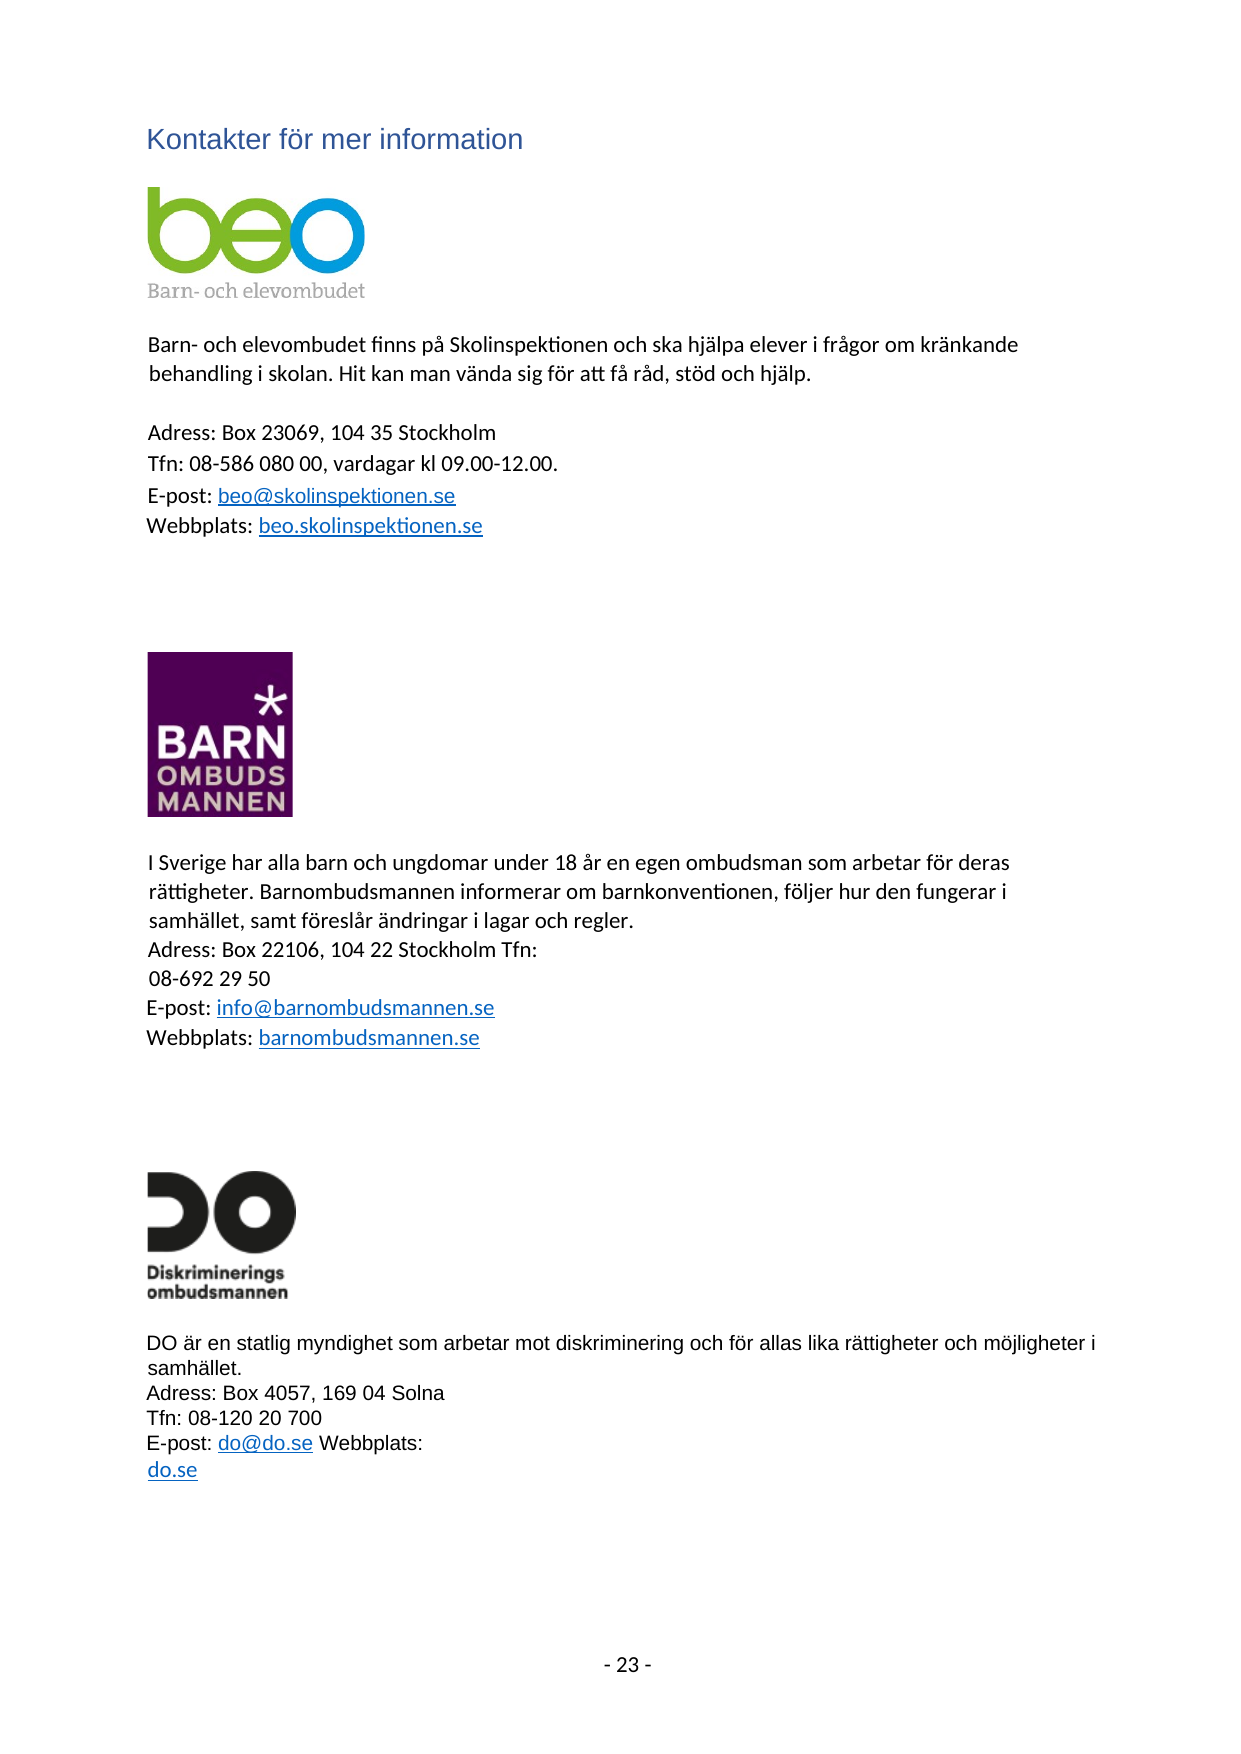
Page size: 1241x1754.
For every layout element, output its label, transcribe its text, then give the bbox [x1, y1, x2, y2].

text Webbplats: barnombudsmannen.se [146, 1023, 1102, 1052]
text I Sverige har alla barn och ungdomar under 18 år en egen ombudsman som arbetar för deras rättigheter. Barnombudsmannen informerar om barnkonventionen, följer hur den fungerar i samhället, samt föreslår ändringar i lagar och regler. [148, 848, 1102, 934]
text Adress: Box 22106, 104 22 Stockholm Tfn: 08-692 29 50 [148, 935, 538, 992]
text Tfn: 08-120 20 700 [146, 1406, 1097, 1430]
subtitle Kontakter för mer information [146, 122, 1099, 155]
text Adress: Box 23069, 104 35 Stockholm [148, 418, 1102, 446]
text Barn- och elevombudet finns på Skolinspektionen och ska hjälpa elever i frågor om kränkande behandling i skolan. Hit kan man vända sig för att få råd, stöd och hjälp. [148, 330, 1102, 387]
picture [147, 1171, 296, 1299]
text Webbplats: beo.skolinspektionen.se [146, 511, 1102, 539]
text E-post: beo@skolinspektionen.se [147, 481, 1102, 509]
picture [147, 187, 365, 298]
picture [147, 652, 293, 817]
text Tfn: 08-586 080 00, vardagar kl 09.00-12.00. [148, 449, 1102, 478]
text DO är en statlig myndighet som arbetar mot diskriminering och för allas lika rättigheter och möjligheter i samhället. [146, 1331, 1097, 1380]
text E-post: info@barnombudsmannen.se [146, 993, 1102, 1021]
picture [303, 210, 353, 261]
text Adress: Box 4057, 169 04 Solna [146, 1381, 1097, 1405]
text E-post: do@do.se Webbplats: do.se [146, 1431, 424, 1483]
